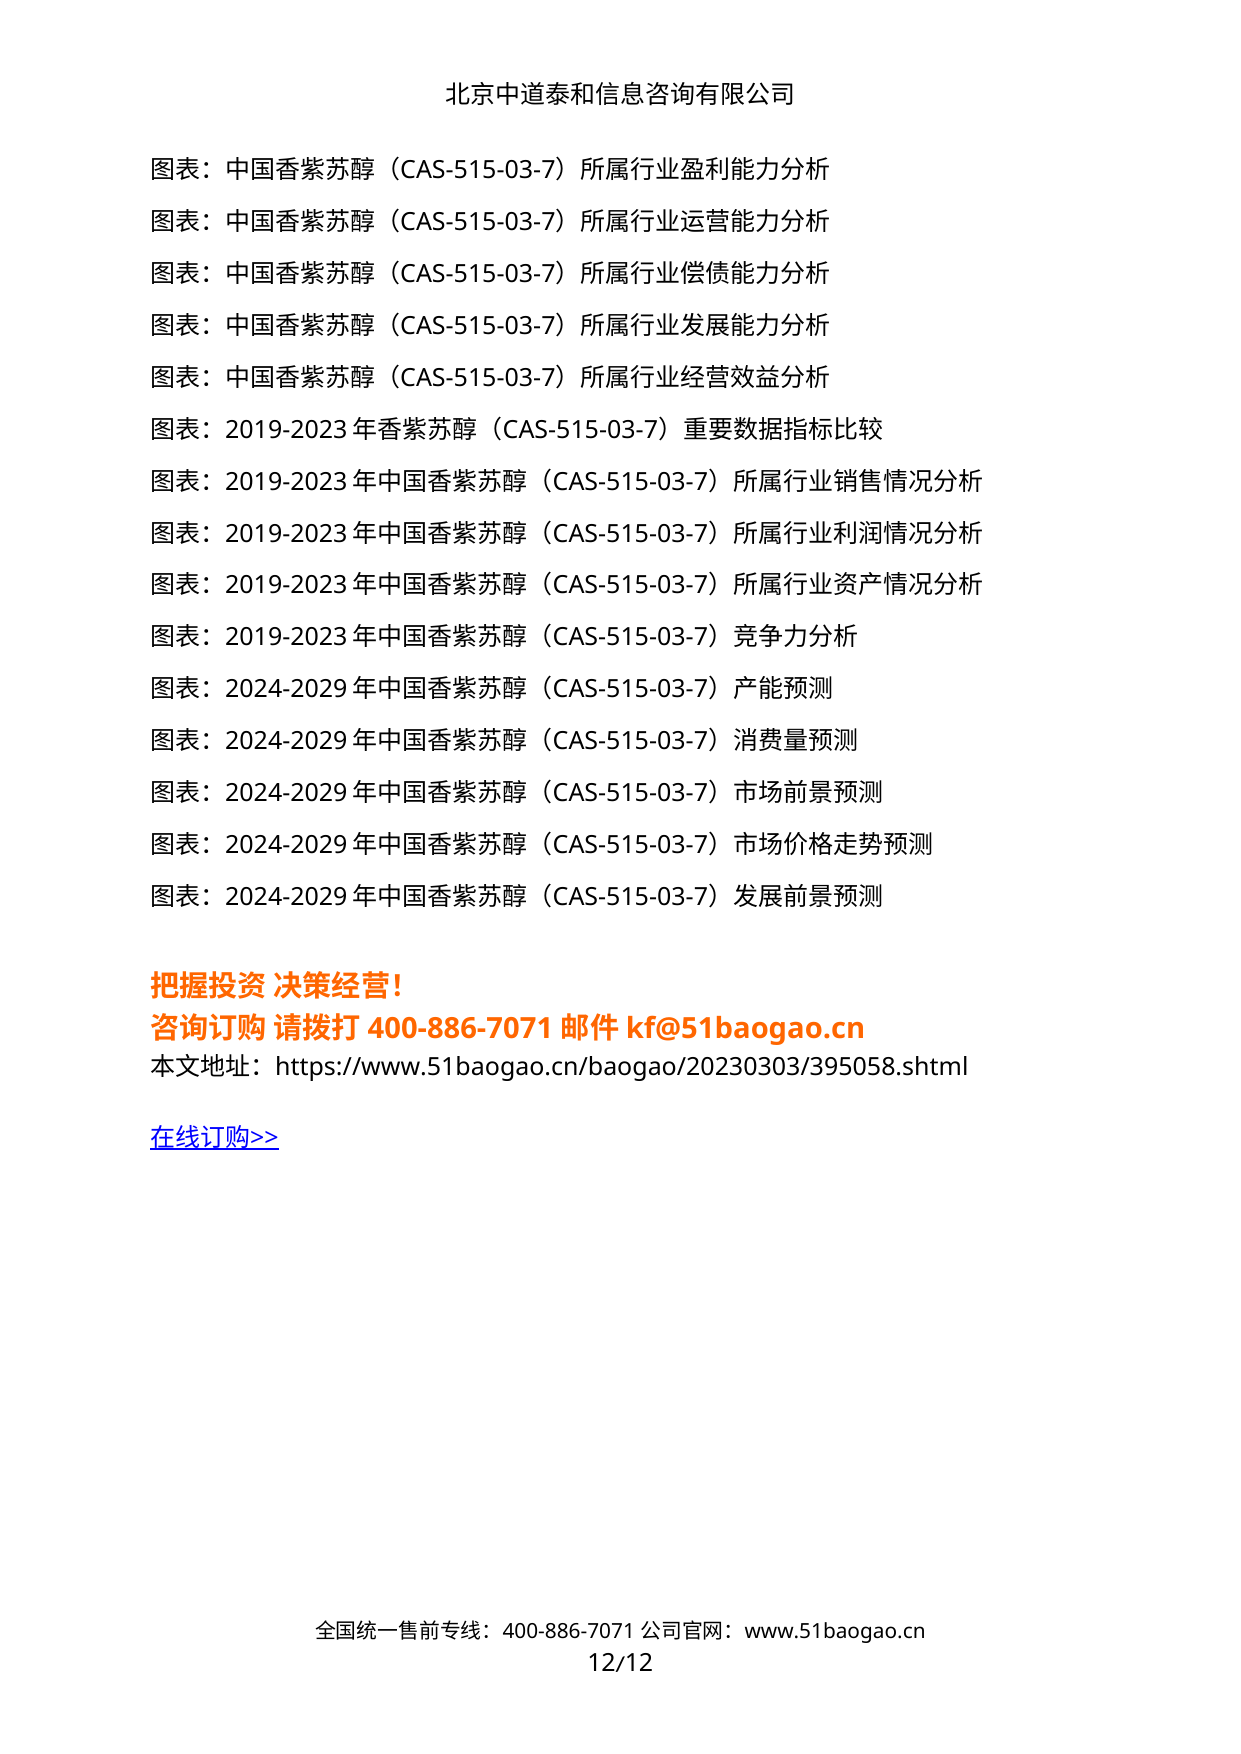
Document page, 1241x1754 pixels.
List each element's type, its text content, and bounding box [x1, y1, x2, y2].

text 图表：中国香紫苏醇（CAS-515-03-7）所属行业发展能力分析 [150, 306, 1090, 342]
text 图表：中国香紫苏醇（CAS-515-03-7）所属行业盈利能力分析 [150, 150, 1090, 186]
text 图表：中国香紫苏醇（CAS-515-03-7）所属行业经营效益分析 [150, 357, 1090, 394]
text 图表：2024-2029年中国香紫苏醇（CAS-515-03-7）市场价格走势预测 [150, 824, 1090, 861]
text 图表：2024-2029年中国香紫苏醇（CAS-515-03-7）消费量预测 [150, 721, 1090, 757]
text 图表：2024-2029年中国香紫苏醇（CAS-515-03-7）市场前景预测 [150, 772, 1090, 809]
text 图表：2019-2023年中国香紫苏醇（CAS-515-03-7）所属行业销售情况分析 [150, 461, 1090, 497]
text 图表：2019-2023年中国香紫苏醇（CAS-515-03-7）竞争力分析 [150, 617, 1090, 653]
text 图表：中国香紫苏醇（CAS-515-03-7）所属行业偿债能力分析 [150, 254, 1090, 290]
text 图表：2019-2023年香紫苏醇（CAS-515-03-7）重要数据指标比较 [150, 409, 1090, 446]
text 图表：2019-2023年中国香紫苏醇（CAS-515-03-7）所属行业资产情况分析 [150, 565, 1090, 601]
text 图表：2024-2029年中国香紫苏醇（CAS-515-03-7）产能预测 [150, 669, 1090, 705]
text 图表：2019-2023年中国香紫苏醇（CAS-515-03-7）所属行业利润情况分析 [150, 513, 1090, 549]
text 把握投资 决策经营！咨询订购 请拨打 400-886-7071 邮件 kf@51baogao.cn本文地址：https://www.51baogao.cn/baogao/20230303/395058.shtml [150, 928, 1090, 1083]
text 图表：2024-2029年中国香紫苏醇（CAS-515-03-7）发展前景预测 [150, 876, 1090, 912]
text 在线订购>> [150, 1083, 1090, 1153]
text 图表：中国香紫苏醇（CAS-515-03-7）所属行业运营能力分析 [150, 202, 1090, 238]
